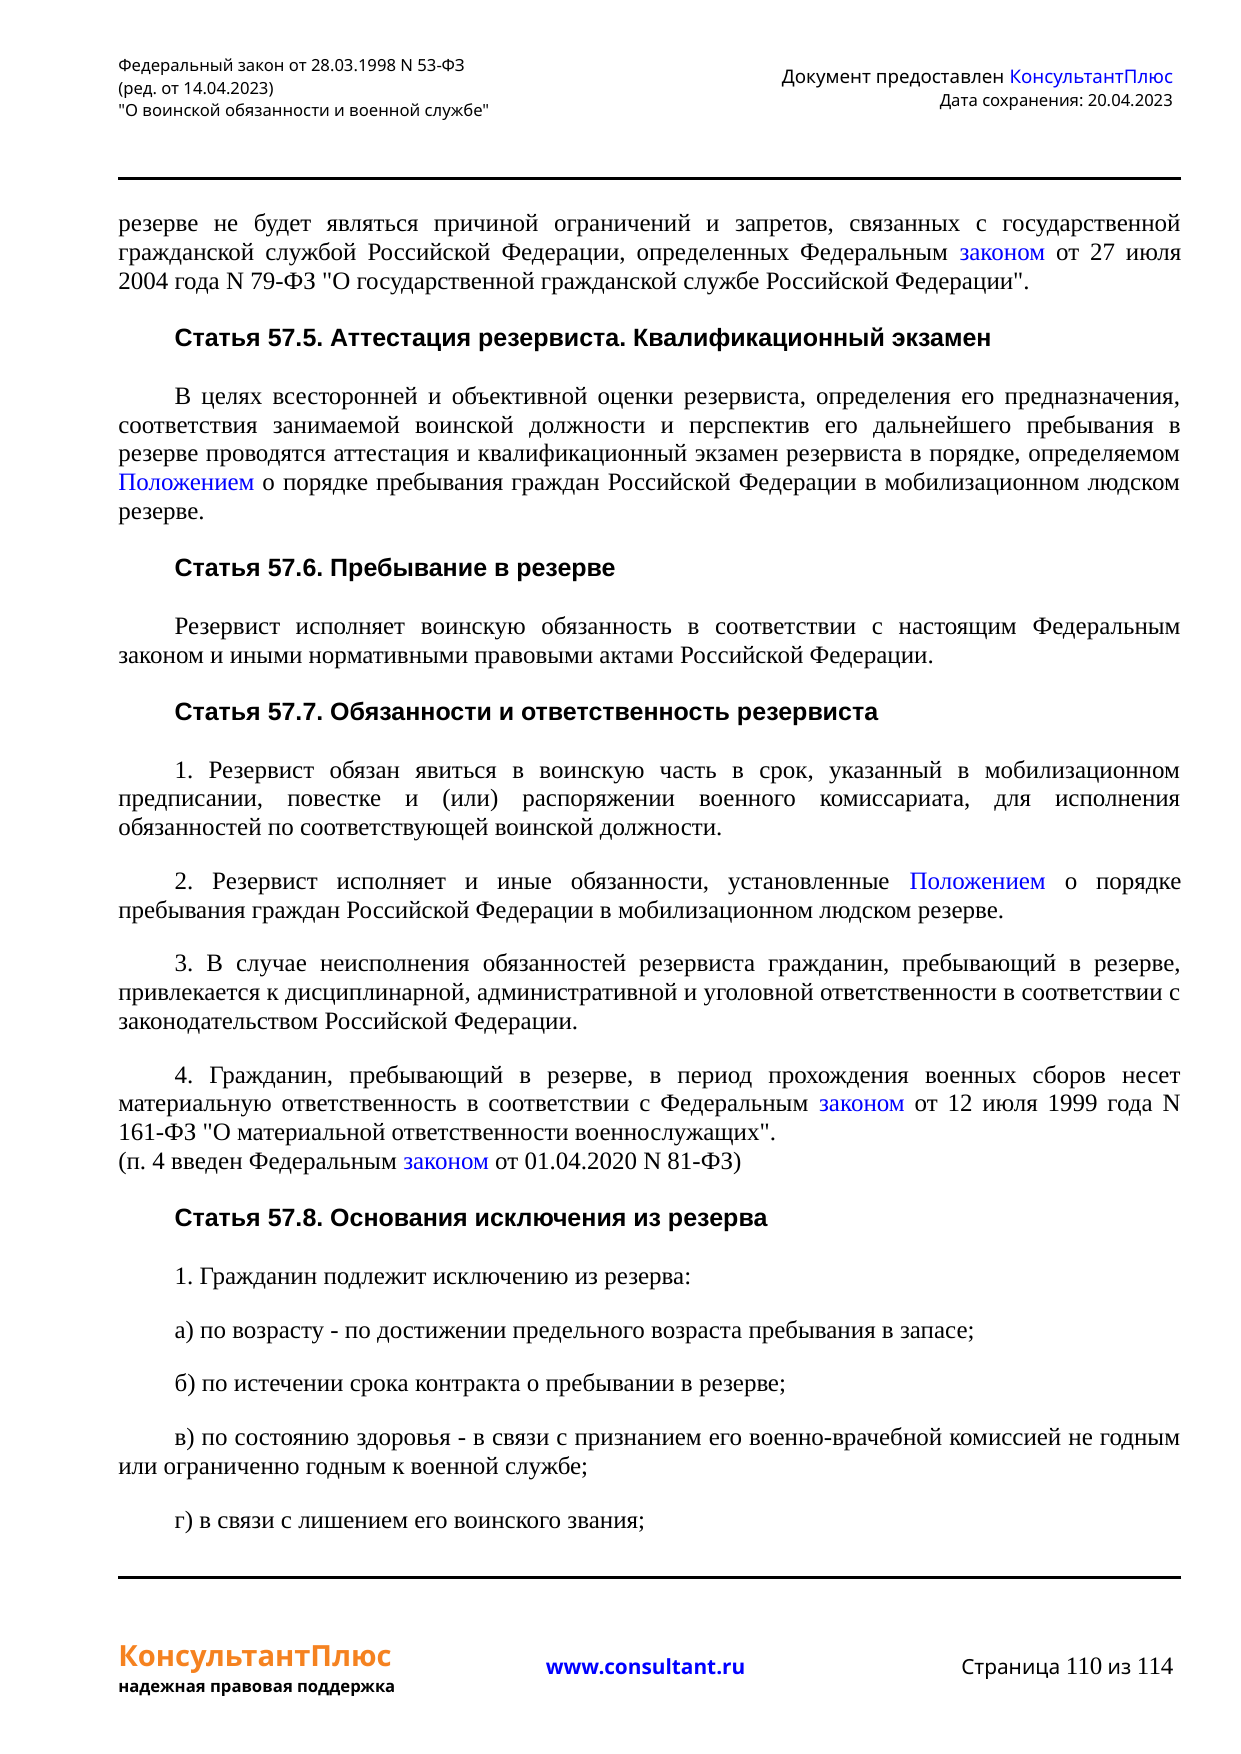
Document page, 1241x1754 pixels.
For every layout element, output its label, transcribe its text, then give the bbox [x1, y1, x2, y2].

text б) по истечении срока контракта о пребывании в резерве; [118, 1368, 1181, 1397]
text в) по состоянию здоровья - в связи с признанием его военно-врачебной комиссией не годным или ограниченно годным к военной службе; [118, 1422, 1181, 1480]
text В целях всесторонней и объективной оценки резервиста, определения его предназначения, соответствия занимаемой воинской должности и перспектив его дальнейшего пребывания в резерве проводятся аттестация и квалификационный экзамен резервиста в порядке, определяемом Положением о порядке пребывания граждан Российской Федерации в мобилизационном людском резерве. [118, 381, 1181, 525]
title Статья 57.8. Основания исключения из резерва [118, 1203, 1181, 1232]
text (п. 4 введен Федеральным законом от 01.04.2020 N 81-ФЗ) [118, 1146, 1181, 1175]
text а) по возрасту - по достижении предельного возраста пребывания в запасе; [118, 1315, 1181, 1343]
text Резервист исполняет воинскую обязанность в соответствии с настоящим Федеральным законом и иными нормативными правовыми актами Российской Федерации. [118, 611, 1181, 668]
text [118, 208, 1181, 295]
text 1. Резервист обязан явиться в воинскую часть в срок, указанный в мобилизационном предписании, повестке и (или) распоряжении военного комиссариата, для исполнения обязанностей по соответствующей воинской должности. [118, 755, 1181, 841]
text 4. Гражданин, пребывающий в резерве, в период прохождения военных сборов несет материальную ответственность в соответствии с Федеральным законом от 12 июля 1999 года N 161-ФЗ "О материальной ответственности военнослужащих". [118, 1060, 1181, 1146]
title Статья 57.7. Обязанности и ответственность резервиста [118, 697, 1181, 726]
text 1. Гражданин подлежит исключению из резерва: [118, 1261, 1181, 1290]
text г) в связи с лишением его воинского звания; [118, 1505, 1181, 1533]
text 3. В случае неисполнения обязанностей резервиста гражданин, пребывающий в резерве, привлекается к дисциплинарной, административной и уголовной ответственности в соответствии с законодательством Российской Федерации. [118, 948, 1181, 1035]
title Статья 57.5. Аттестация резервиста. Квалификационный экзамен [118, 323, 1181, 352]
text 2. Резервист исполняет и иные обязанности, установленные Положением о порядке пребывания граждан Российской Федерации в мобилизационном людском резерве. [118, 866, 1181, 923]
title Статья 57.6. Пребывание в резерве [118, 553, 1181, 582]
